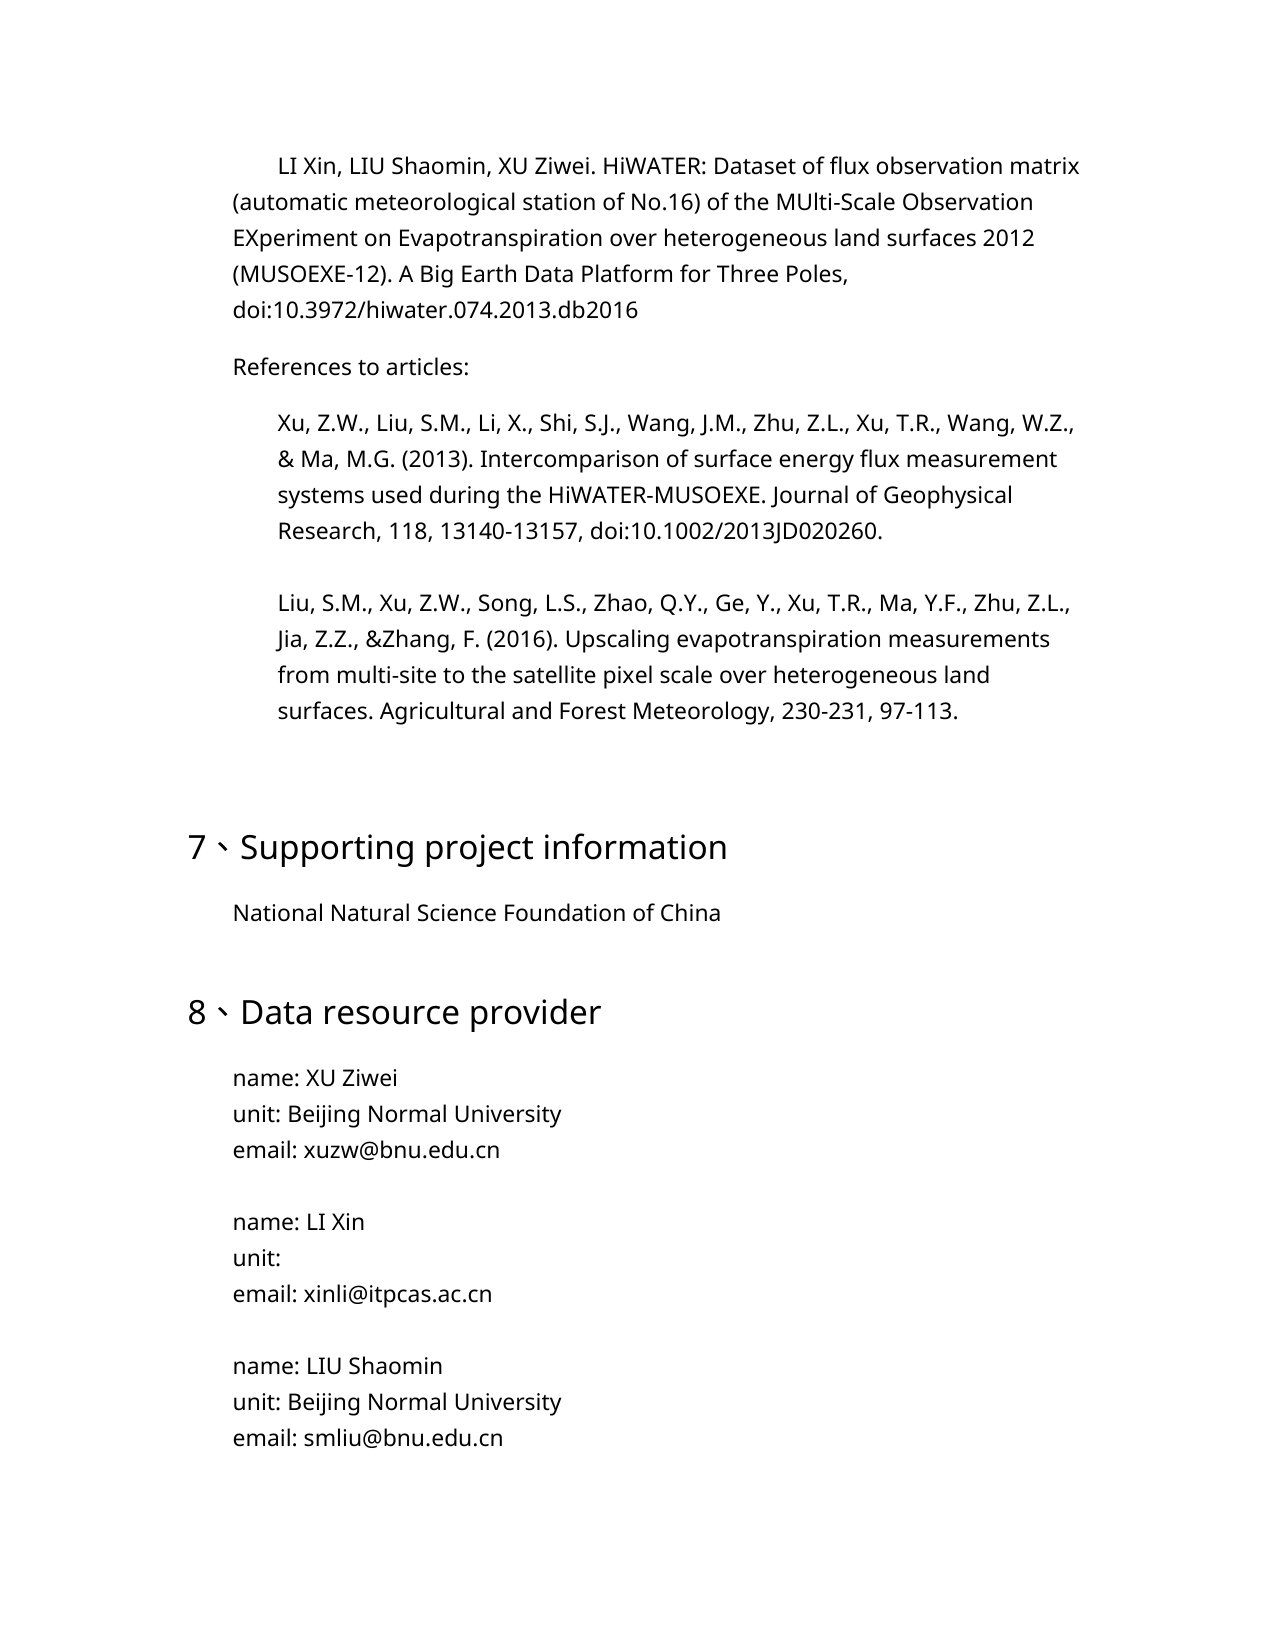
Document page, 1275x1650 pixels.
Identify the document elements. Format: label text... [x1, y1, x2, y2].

text LI Xin, LIU Shaomin, XU Ziwei. HiWATER: Dataset of flux observation matrix (automatic meteorological station of No.16) of the MUlti-Scale Observation EXperiment on Evapotranspiration over heterogeneous land surfaces 2012 (MUSOEXE-12). A Big Earth Data Platform for Three Poles, doi:10.3972/hiwater.074.2013.db2016 [232, 150, 1087, 325]
text National Natural Science Foundation of China [232, 896, 1087, 964]
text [232, 1062, 1087, 1453]
text References to articles: [232, 351, 1087, 382]
text 8、Data resource provider [187, 989, 1087, 1034]
text Xu, Z.W., Liu, S.M., Li, X., Shi, S.J., Wang, J.M., Zhu, Z.L., Xu, T.R., Wang, W.Z., & Ma, M.G. (2013). Intercomparison of surface energy flux measurement systems used during the HiWATER-MUSOEXE. Journal of Geophysical Research, 118, 13140-13157, doi:10.1002/2013JD020260. Liu, S.M., Xu, Z.W., Song, L.S., Zhao, Q.Y., Ge, Y., Xu, T.R., Ma, Y.F., Zhu, Z.L., Jia, Z.Z., &Zhang, F. (2016). Upscaling evapotranspiration measurements from multi-site to the satellite pixel scale over heterogeneous land surfaces. Agricultural and Forest Meteorology, 230-231, 97-113. [277, 407, 1087, 798]
text 7、Supporting project information [187, 823, 1087, 869]
